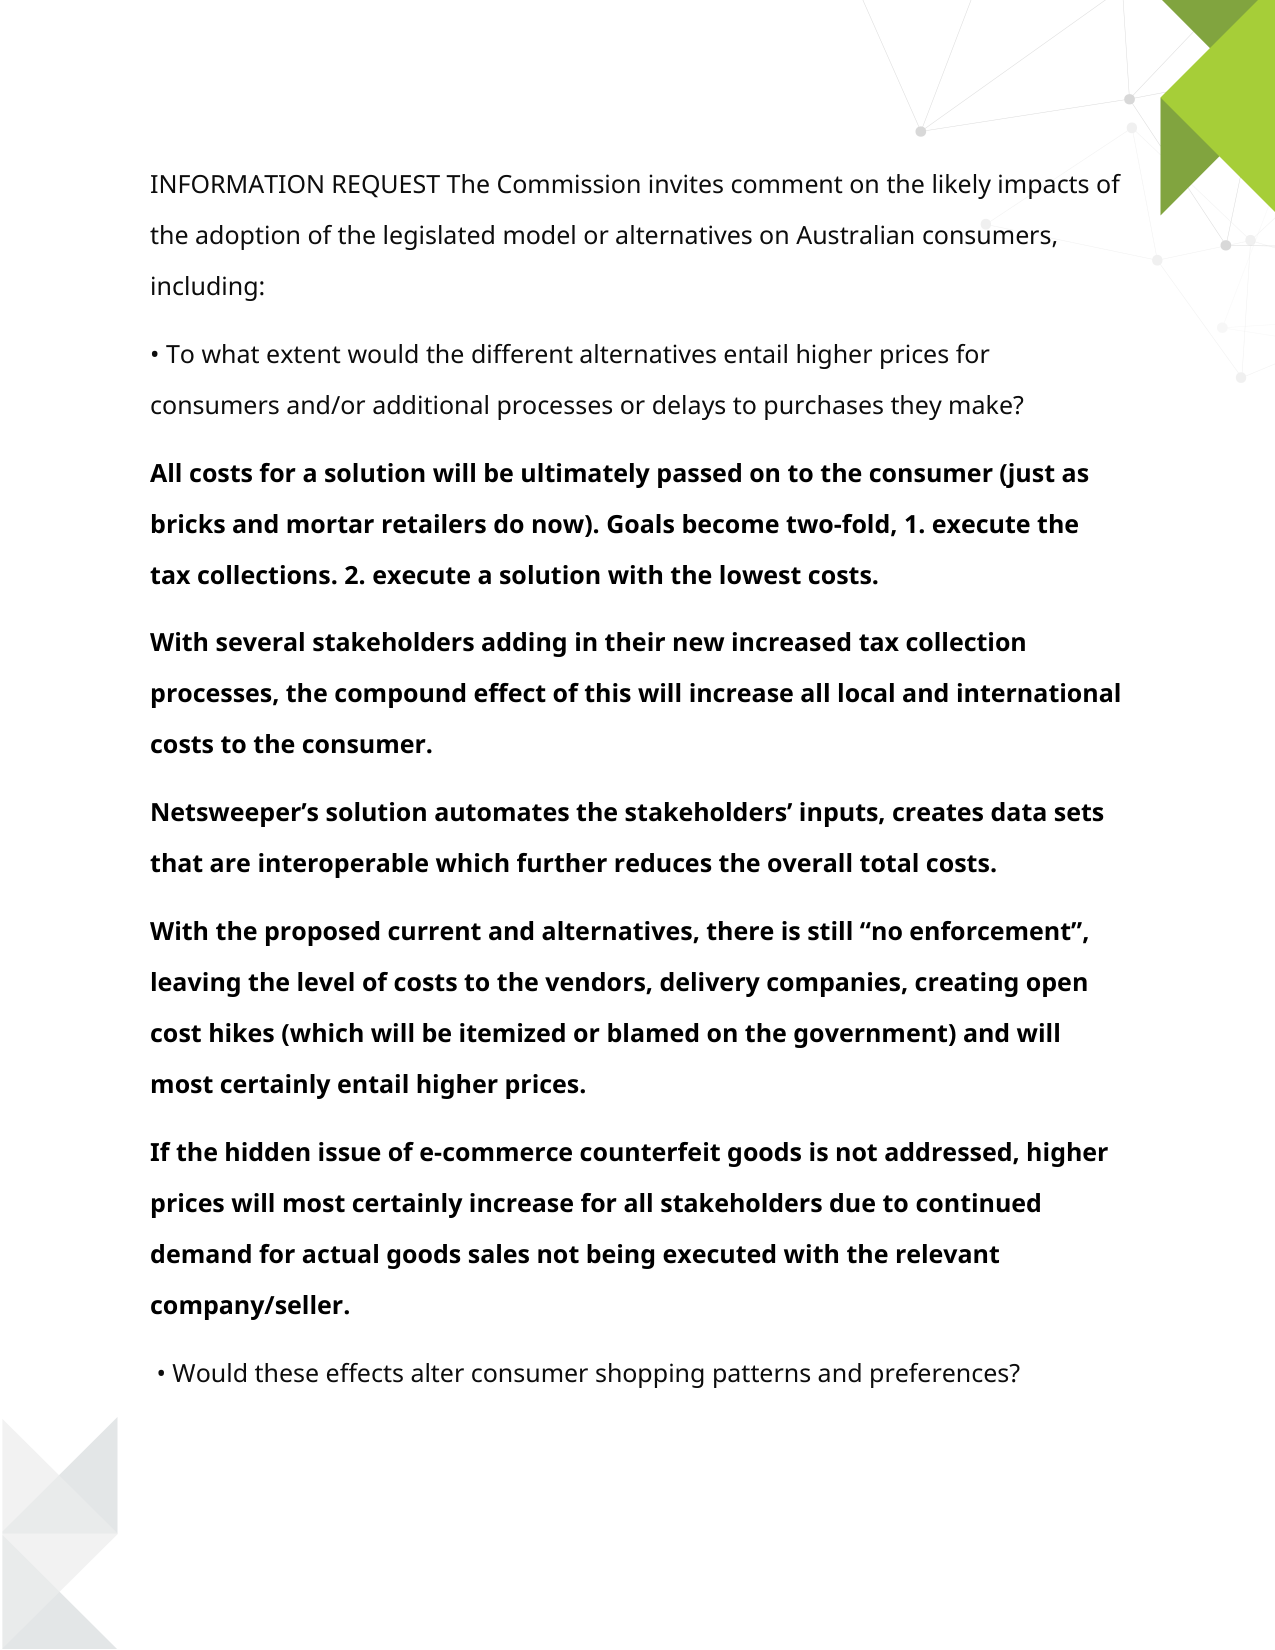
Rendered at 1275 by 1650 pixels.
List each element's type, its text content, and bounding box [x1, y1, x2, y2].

text All costs for a solution will be ultimately passed on to the consumer (just as bricks and mortar retailers do now). Goals become two-fold, 1. execute the tax collections. 2. execute a solution with the lowest costs. [150, 455, 1125, 591]
text With the proposed current and alternatives, there is still “no enforcement”, leaving the level of costs to the vendors, delivery companies, creating open cost hikes (which will be itemized or blamed on the government) and will most certainly entail higher prices. [150, 913, 1125, 1101]
text • To what extent would the different alternatives entail higher prices for consumers and/or additional processes or delays to purchases they make? [150, 336, 1125, 422]
text Netsweeper’s solution automates the stakeholders’ inputs, creates data sets that are interoperable which further reduces the overall total costs. [150, 795, 1125, 880]
text INFORMATION REQUEST The Commission invites comment on the likely impacts of the adoption of the legislated model or alternatives on Australian consumers, including: [150, 167, 1125, 303]
picture [2, 0, 1275, 1649]
text If the hidden issue of e-commerce counterfeit goods is not addressed, higher prices will most certainly increase for all stakeholders due to continued demand for actual goods sales not being executed with the relevant company/seller. [150, 1134, 1125, 1322]
text • Would these effects alter consumer shopping patterns and preferences? [150, 1355, 1125, 1389]
text With several stakeholders adding in their new increased tax collection processes, the compound effect of this will increase all local and international costs to the consumer. [150, 625, 1125, 761]
